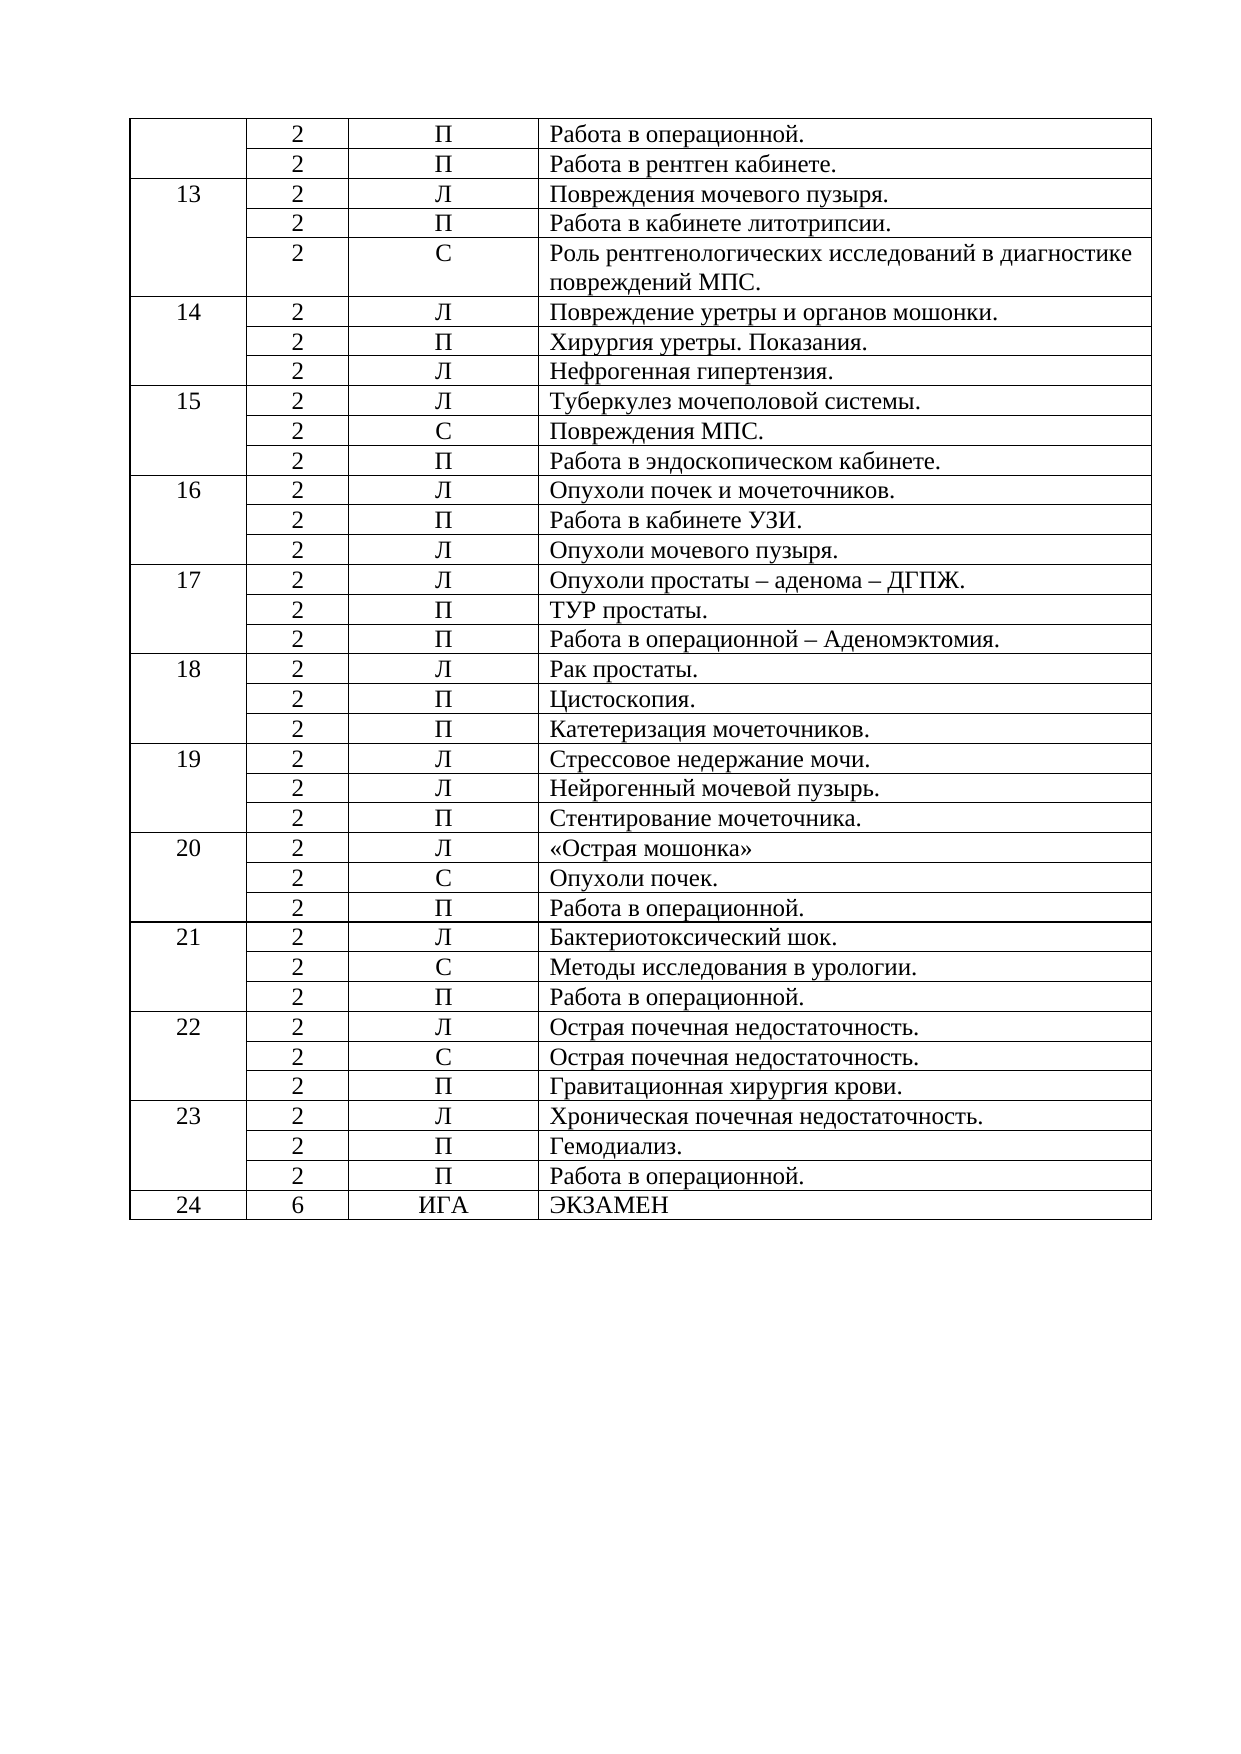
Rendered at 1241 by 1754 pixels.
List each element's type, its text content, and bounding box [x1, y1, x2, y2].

table_cell Л [349, 476, 538, 504]
table_cell 2 [247, 535, 348, 564]
table_cell 18 [131, 654, 246, 743]
table_cell П [349, 446, 538, 474]
table_cell Работа в кабинете УЗИ. [539, 505, 1151, 534]
table_cell 2 [247, 923, 348, 951]
table_cell Нефрогенная гипертензия. [539, 356, 1151, 385]
table_cell С [349, 1042, 538, 1070]
table_cell Острая почечная недостаточность. [539, 1042, 1151, 1070]
table_cell П [349, 1131, 538, 1160]
table_cell Опухоли почек. [539, 863, 1151, 892]
table_cell Работа в операционной. [539, 1161, 1151, 1189]
table_cell 2 [247, 1161, 348, 1189]
table_cell Работа в операционной – Аденомэктомия. [539, 625, 1151, 653]
table_cell П [349, 1071, 538, 1100]
table_cell Опухоли почек и мочеточников. [539, 476, 1151, 504]
table_cell С [349, 863, 538, 892]
table_cell П [349, 1161, 538, 1189]
table_cell П [349, 327, 538, 355]
table_cell 17 [131, 565, 246, 653]
table_cell Работа в рентген кабинете. [539, 149, 1151, 178]
table_cell 13 [131, 179, 246, 296]
table_cell Стрессовое недержание мочи. [539, 744, 1151, 772]
table_cell 2 [247, 476, 348, 504]
table_cell Л [349, 833, 538, 862]
table_cell Бактериотоксический шок. [539, 923, 1151, 951]
table_cell 2 [247, 1131, 348, 1160]
table_cell 2 [247, 684, 348, 713]
table_cell 2 [247, 386, 348, 415]
table_cell 2 [247, 238, 348, 296]
table_cell 2 [247, 356, 348, 385]
table_cell 2 [247, 595, 348, 623]
table_cell 2 [247, 863, 348, 892]
table_cell Л [349, 297, 538, 326]
table_cell Рак простаты. [539, 654, 1151, 683]
table_cell Л [349, 774, 538, 802]
table_cell 2 [247, 774, 348, 802]
table_cell Работа в операционной. [539, 982, 1151, 1011]
table_cell 2 [247, 1012, 348, 1041]
table_cell Работа в кабинете литотрипсии. [539, 209, 1151, 237]
table_cell П [349, 209, 538, 237]
table_cell П [349, 714, 538, 743]
table_cell 2 [247, 714, 348, 743]
table_cell Повреждение уретры и органов мошонки. [539, 297, 1151, 326]
table_cell Л [349, 565, 538, 594]
table_cell 2 [247, 209, 348, 237]
table_cell Опухоли простаты – аденома – ДГПЖ. [539, 565, 1151, 594]
table_cell 2 [247, 1042, 348, 1070]
table_cell С [349, 238, 538, 296]
table_cell Л [349, 654, 538, 683]
table_cell 2 [247, 952, 348, 981]
table_cell П [349, 684, 538, 713]
table_cell Повреждения мочевого пузыря. [539, 179, 1151, 207]
table_cell Катетеризация мочеточников. [539, 714, 1151, 743]
table_cell 2 [247, 179, 348, 207]
table_cell Хроническая почечная недостаточность. [539, 1101, 1151, 1130]
table_cell 16 [131, 476, 246, 564]
table_cell ТУР простаты. [539, 595, 1151, 623]
table_cell 2 [247, 565, 348, 594]
table_cell Хирургия уретры. Показания. [539, 327, 1151, 355]
table_cell 2 [247, 833, 348, 862]
table_cell 20 [131, 833, 246, 921]
table_cell П [349, 595, 538, 623]
table_cell Туберкулез мочеполовой системы. [539, 386, 1151, 415]
table_cell Роль рентгенологических исследований в диагностике повреждений МПС. [539, 238, 1151, 296]
table_cell 22 [131, 1012, 246, 1100]
table_cell Работа в операционной. [539, 119, 1151, 148]
table_cell 2 [247, 744, 348, 772]
table_cell 2 [247, 119, 348, 148]
table_cell П [349, 893, 538, 921]
table_cell Л [349, 923, 538, 951]
table_cell Острая почечная недостаточность. [539, 1012, 1151, 1041]
table_cell 2 [247, 327, 348, 355]
table_cell 2 [247, 1101, 348, 1130]
table_cell Цистоскопия. [539, 684, 1151, 713]
table_cell Стентирование мочеточника. [539, 803, 1151, 832]
table_cell Л [349, 356, 538, 385]
table_cell 2 [247, 149, 348, 178]
table_cell 19 [131, 744, 246, 832]
table_cell Л [349, 386, 538, 415]
table_cell 2 [247, 297, 348, 326]
table_cell Л [349, 744, 538, 772]
table_cell 21 [131, 923, 246, 1011]
table_cell 15 [131, 386, 246, 474]
table_cell «Острая мошонка» [539, 833, 1151, 862]
table_cell Л [349, 535, 538, 564]
table_cell Гемодиализ. [539, 1131, 1151, 1160]
table_cell П [349, 982, 538, 1011]
table_cell П [349, 803, 538, 832]
table_cell 2 [247, 505, 348, 534]
table_cell 2 [247, 1071, 348, 1100]
table_cell Л [349, 179, 538, 207]
table_cell 2 [247, 625, 348, 653]
table_cell Л [349, 1101, 538, 1130]
table_cell 2 [247, 654, 348, 683]
table_cell П [349, 119, 538, 148]
table_cell 12 [131, 119, 246, 178]
table_cell 23 [131, 1101, 246, 1189]
table_cell ЭКЗАМЕН [539, 1191, 1151, 1219]
table_cell П [349, 505, 538, 534]
table_cell Опухоли мочевого пузыря. [539, 535, 1151, 564]
table_cell 2 [247, 416, 348, 445]
table_cell Методы исследования в урологии. [539, 952, 1151, 981]
table_cell 14 [131, 297, 246, 385]
table_cell С [349, 952, 538, 981]
table_cell Нейрогенный мочевой пузырь. [539, 774, 1151, 802]
table_cell Повреждения МПС. [539, 416, 1151, 445]
table_cell ИГА [349, 1191, 538, 1219]
table_cell 2 [247, 982, 348, 1011]
table_cell 24 [131, 1191, 246, 1219]
table_cell 6 [247, 1191, 348, 1219]
table_cell С [349, 416, 538, 445]
table_cell Работа в операционной. [539, 893, 1151, 921]
table_cell П [349, 149, 538, 178]
table_cell 2 [247, 803, 348, 832]
table_cell Работа в эндоскопическом кабинете. [539, 446, 1151, 474]
table_cell П [349, 625, 538, 653]
table_cell Л [349, 1012, 538, 1041]
table_cell Гравитационная хирургия крови. [539, 1071, 1151, 1100]
table_cell 2 [247, 446, 348, 474]
table_cell 2 [247, 893, 348, 921]
